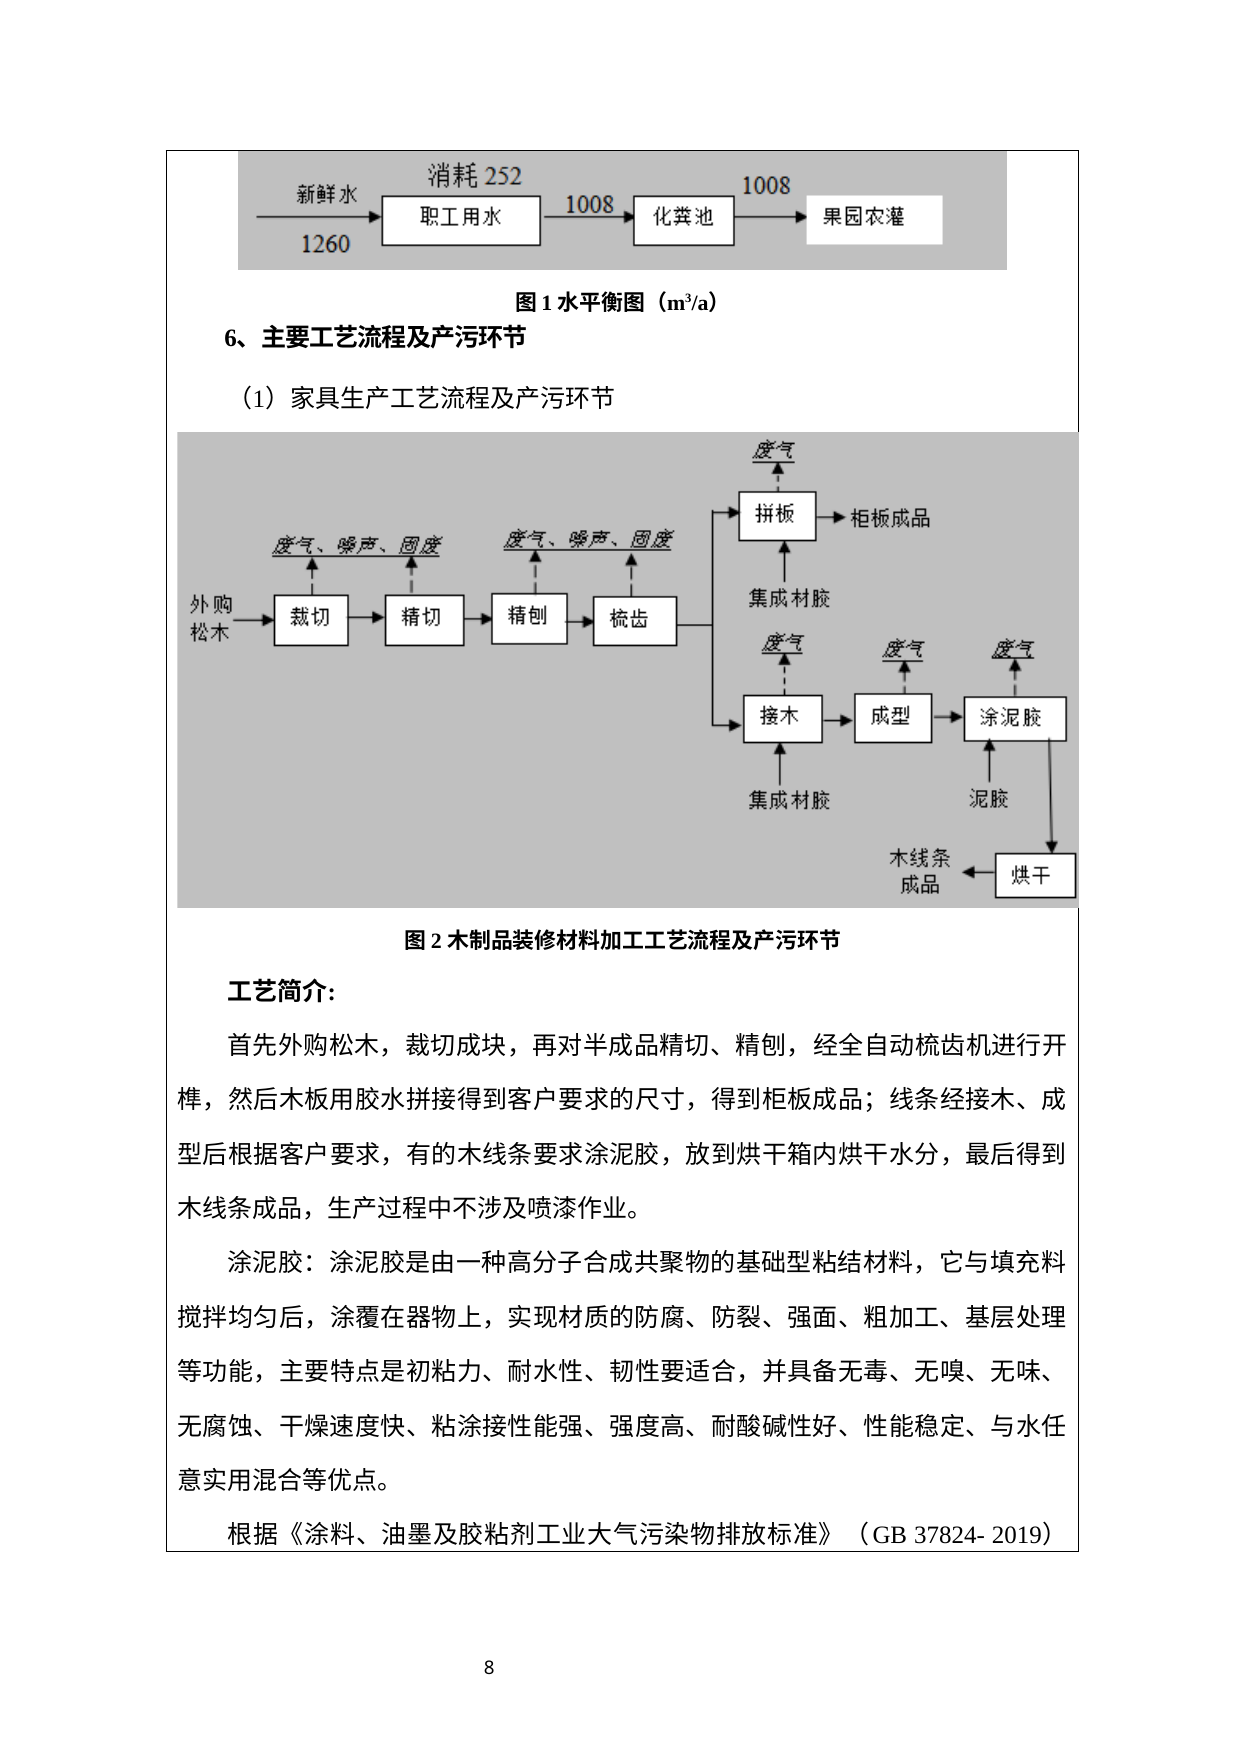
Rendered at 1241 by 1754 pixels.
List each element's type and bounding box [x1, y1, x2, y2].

picture [177, 432, 1079, 908]
picture [238, 151, 1007, 270]
table_header [167, 151, 1078, 1551]
